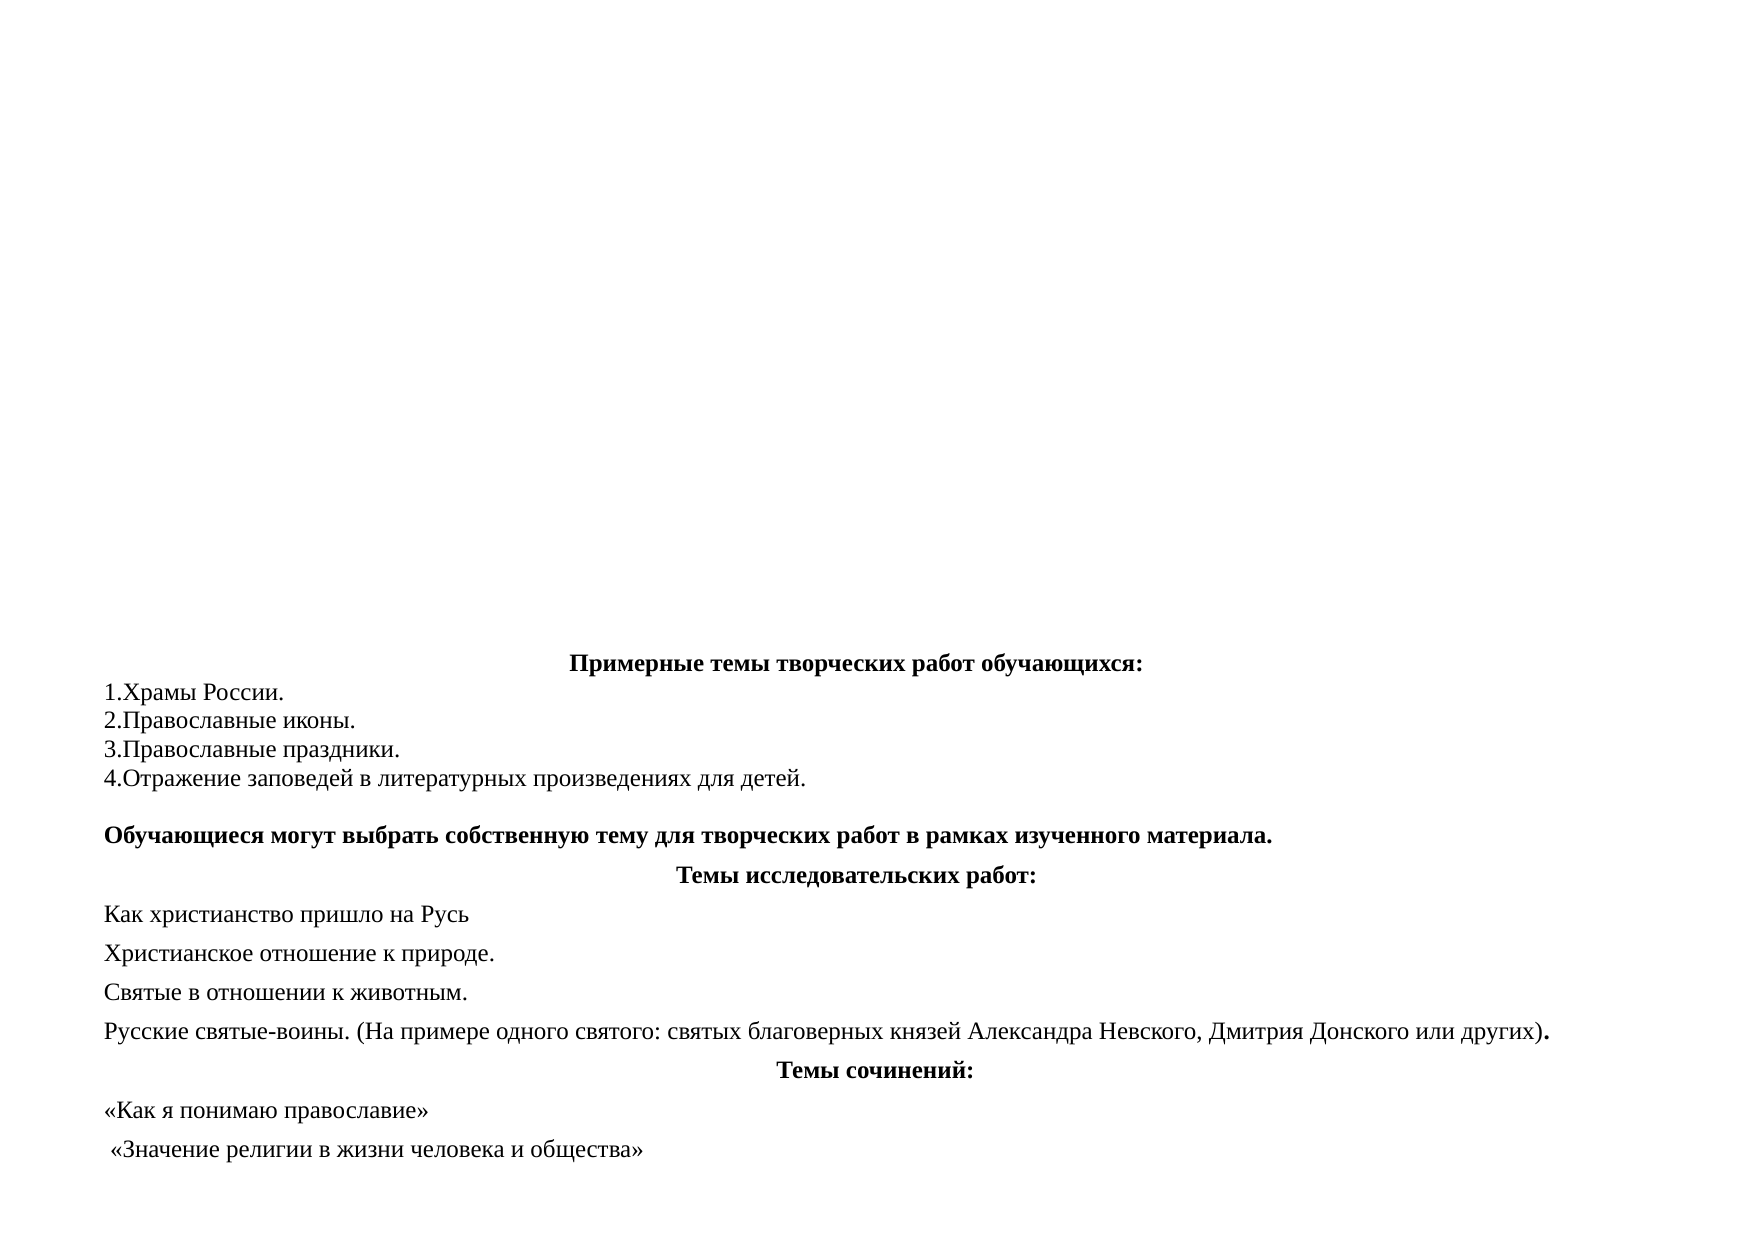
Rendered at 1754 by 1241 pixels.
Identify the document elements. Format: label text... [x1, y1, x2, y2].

text Христианское отношение к природе. [103, 938, 1609, 967]
text Темы исследовательских работ: [103, 860, 1609, 888]
text Темы сочинений: [141, 1056, 1609, 1084]
text Как христианство пришло на Русь [103, 899, 1609, 928]
text Обучающиеся могут выбрать собственную тему для творческих работ в рамках изученного материала. [103, 821, 1609, 849]
text 2.Православные иконы. [103, 706, 1609, 734]
text «Как я понимаю православие» [103, 1095, 1609, 1123]
text 1.Храмы России. [103, 677, 1609, 706]
text Примерные темы творческих работ обучающихся: [103, 648, 1609, 677]
text «Значение религии в жизни человека и общества» [103, 1134, 1609, 1163]
text 3.Православные праздники. [103, 734, 1609, 763]
text 4.Отражение заповедей в литературных произведениях для детей. [103, 763, 1609, 792]
text Святые в отношении к животным. [103, 977, 1609, 1006]
text Русские святые-воины. (На примере одного святого: святых благоверных князей Александра Невского, Дмитрия Донского или других). [103, 1016, 1609, 1045]
